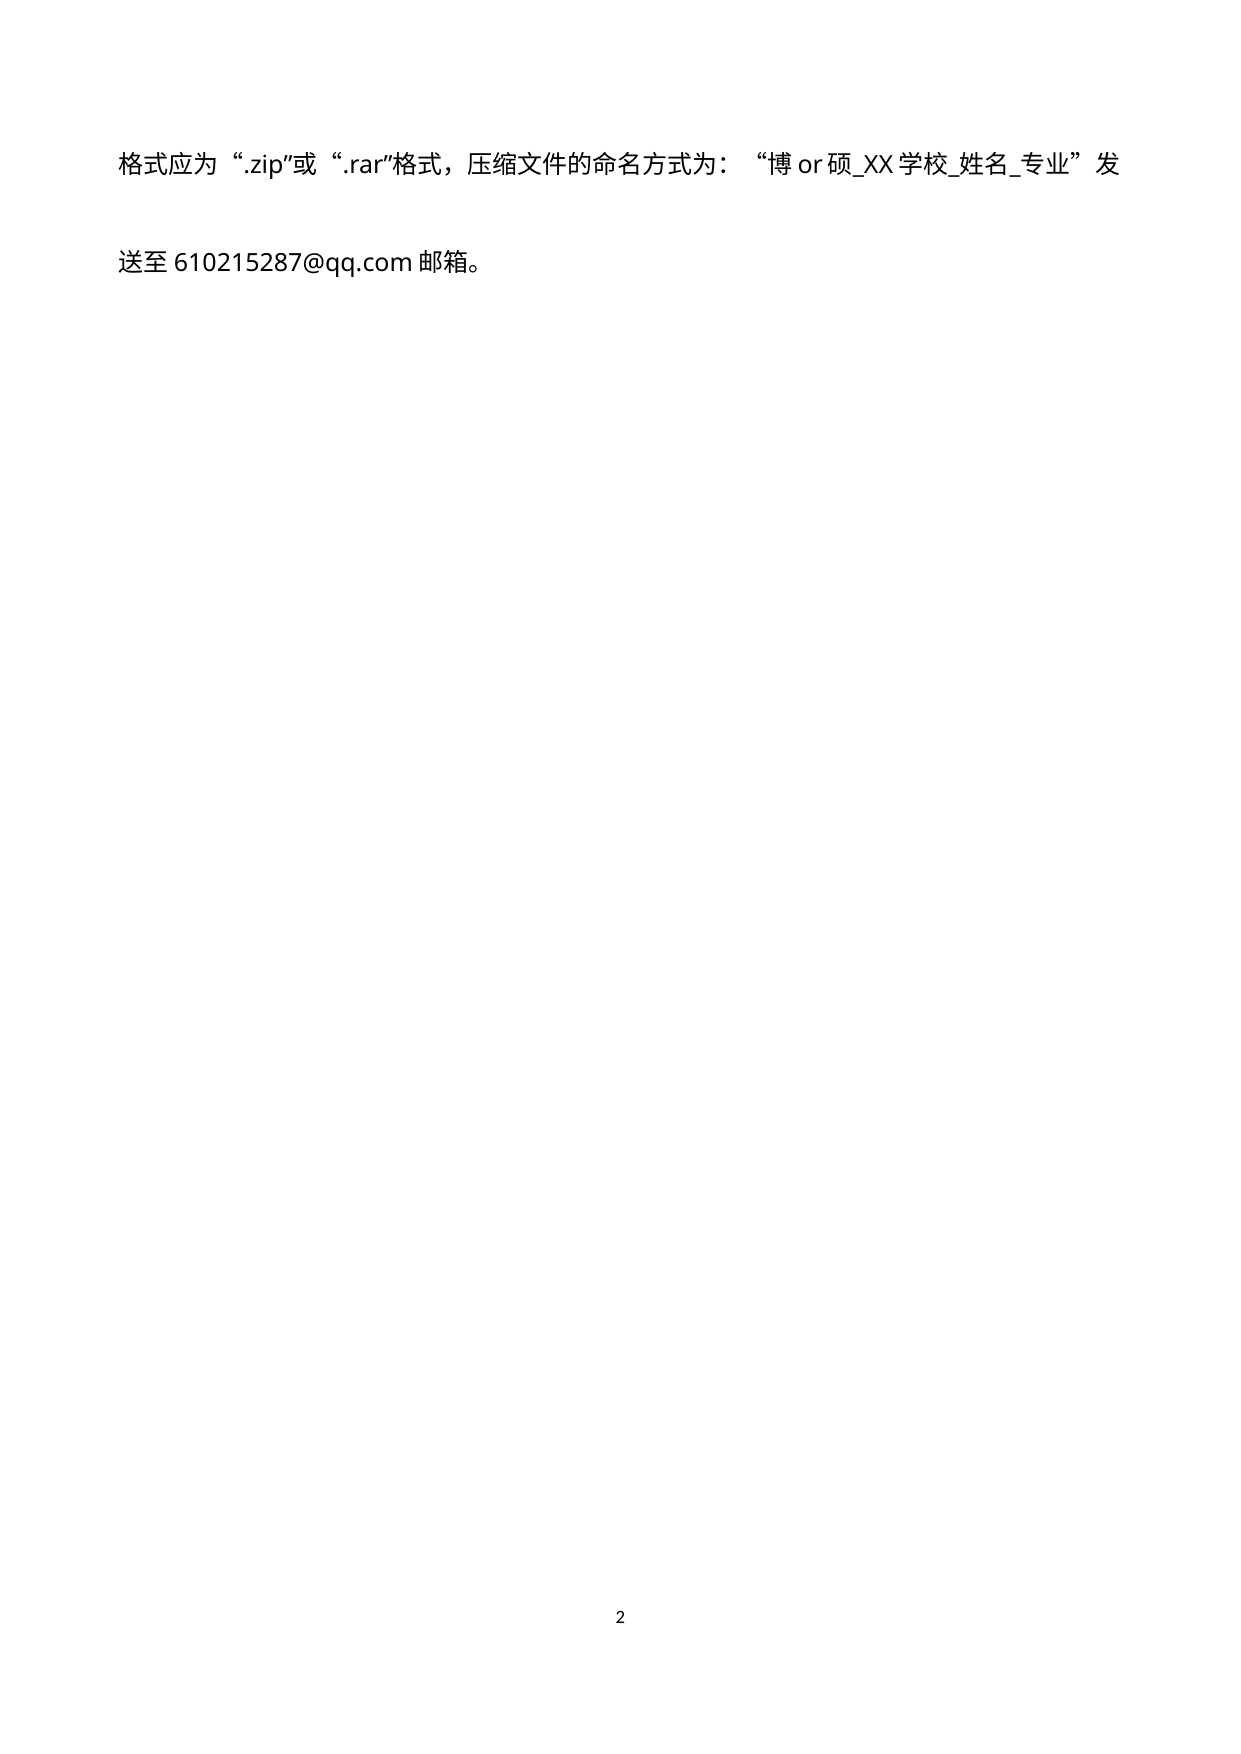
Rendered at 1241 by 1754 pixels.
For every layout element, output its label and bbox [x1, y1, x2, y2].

text [118, 130, 1122, 293]
